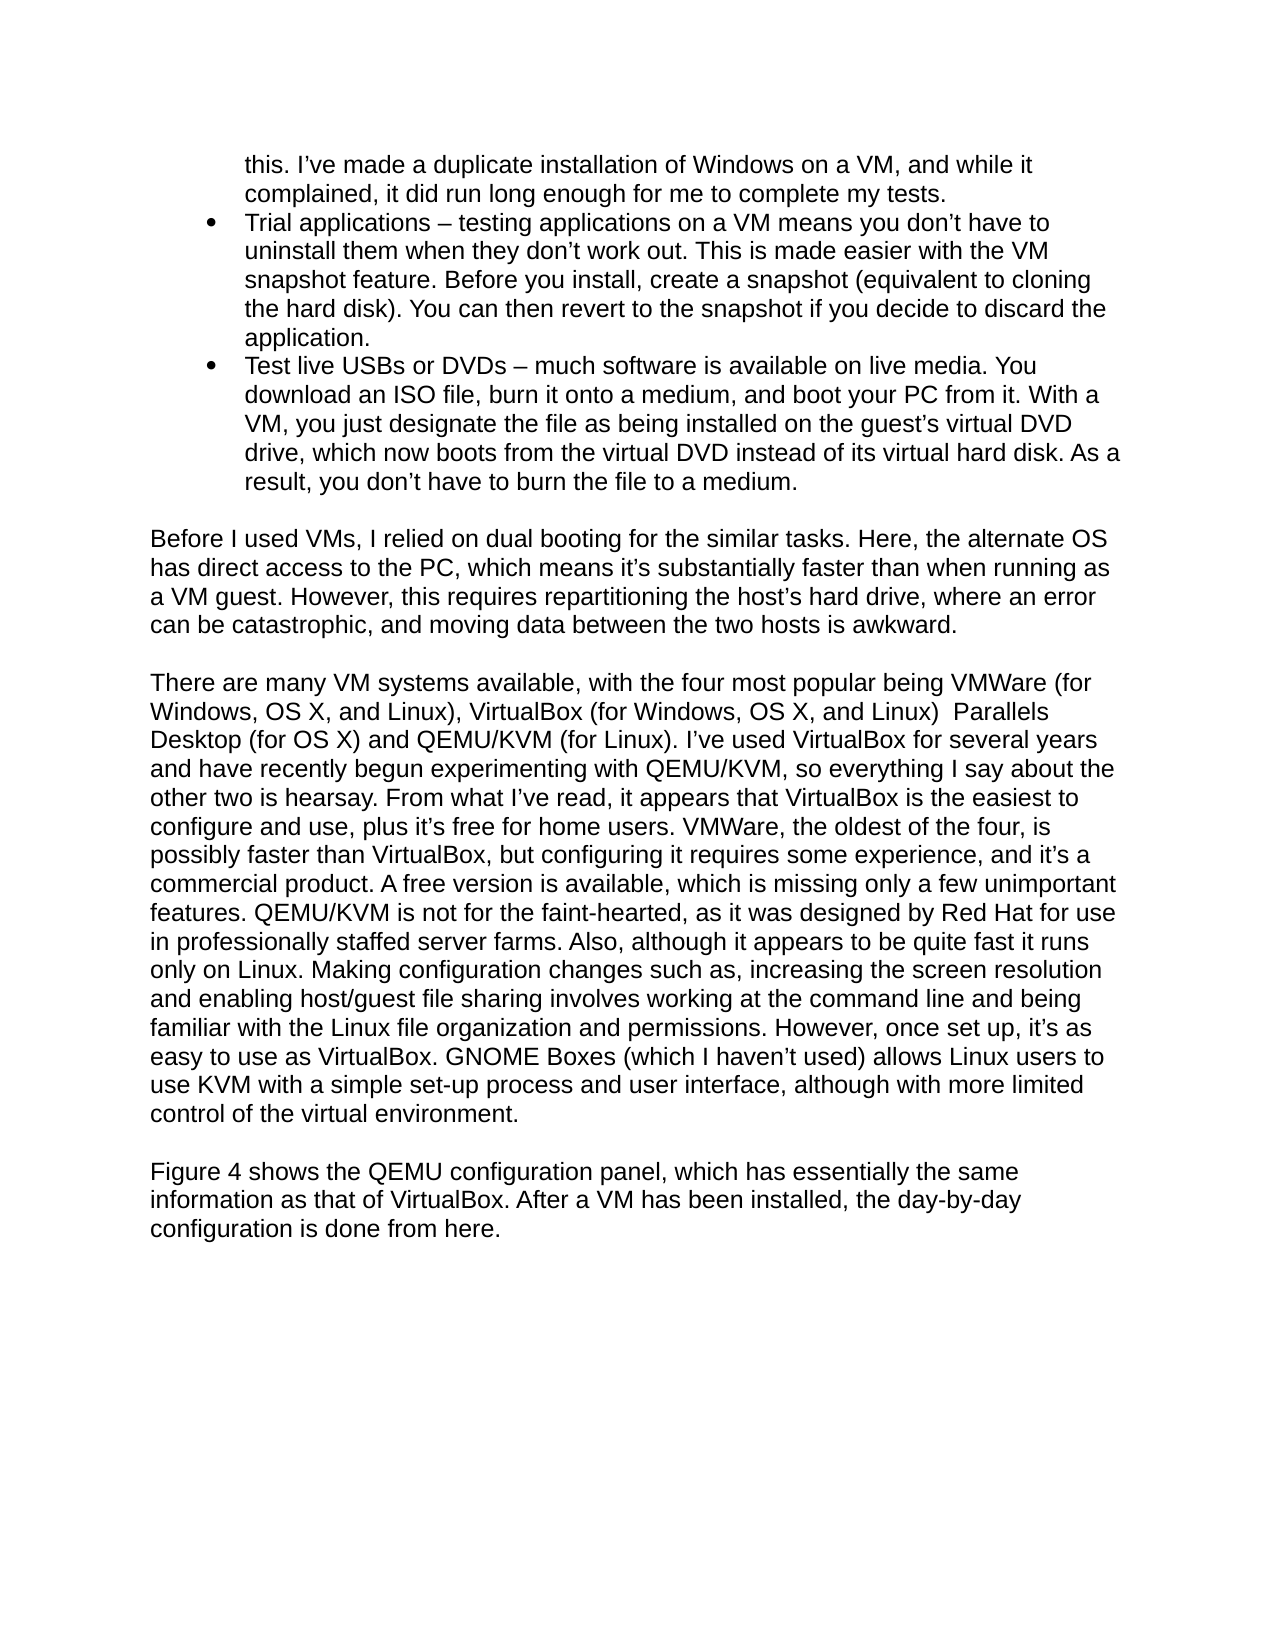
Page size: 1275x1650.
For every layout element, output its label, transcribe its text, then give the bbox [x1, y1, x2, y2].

list Trial applications – testing applications on a VM means you don’t have to uninstall them when they don’t work out. This is made easier with the VM snapshot feature. Before you install, create a snapshot (equivalent to cloning the hard disk). You can then revert to the snapshot if you decide to discard the application. [207, 207, 1125, 351]
list Test live USBs or DVDs – much software is available on live media. You download an ISO file, burn it onto a medium, and boot your PC from it. With a VM, you just designate the file as being installed on the guest’s virtual DVD drive, which now boots from the virtual DVD instead of its virtual hard disk. As a result, you don’t have to burn the file to a medium. [207, 351, 1125, 495]
text Before I used VMs, I relied on dual booting for the similar tasks. Here, the alternate OS has direct access to the PC, which means it’s substantially faster than when running as a VM guest. However, this requires repartitioning the host’s hard drive, where an error can be catastrophic, and moving data between the two hosts is awkward. [150, 524, 1125, 639]
text Figure 4 shows the QEMU configuration panel, which has essentially the same information as that of VirtualBox. After a VM has been installed, the day-by-day configuration is done from here. [150, 1156, 1125, 1243]
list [207, 150, 1125, 207]
text There are many VM systems available, with the four most popular being VMWare (for Windows, OS X, and Linux), VirtualBox (for Windows, OS X, and Linux) Parallels Desktop (for OS X) and QEMU/KVM (for Linux). I’ve used VirtualBox for several years and have recently begun experimenting with QEMU/KVM, so everything I say about the other two is hearsay. From what I’ve read, it appears that VirtualBox is the easiest to configure and use, plus it’s free for home users. VMWare, the oldest of the four, is possibly faster than VirtualBox, but configuring it requires some experience, and it’s a commercial product. A free version is available, which is missing only a few unimportant features. QEMU/KVM is not for the faint-hearted, as it was designed by Red Hat for use in professionally staffed server farms. Also, although it appears to be quite fast it runs only on Linux. Making configuration changes such as, increasing the screen resolution and enabling host/guest file sharing involves working at the command line and being familiar with the Linux file organization and permissions. However, once set up, it’s as easy to use as VirtualBox. GNOME Boxes (which I haven’t used) allows Linux users to use KVM with a simple set-up process and user interface, although with more limited control of the virtual environment. [150, 668, 1125, 1128]
